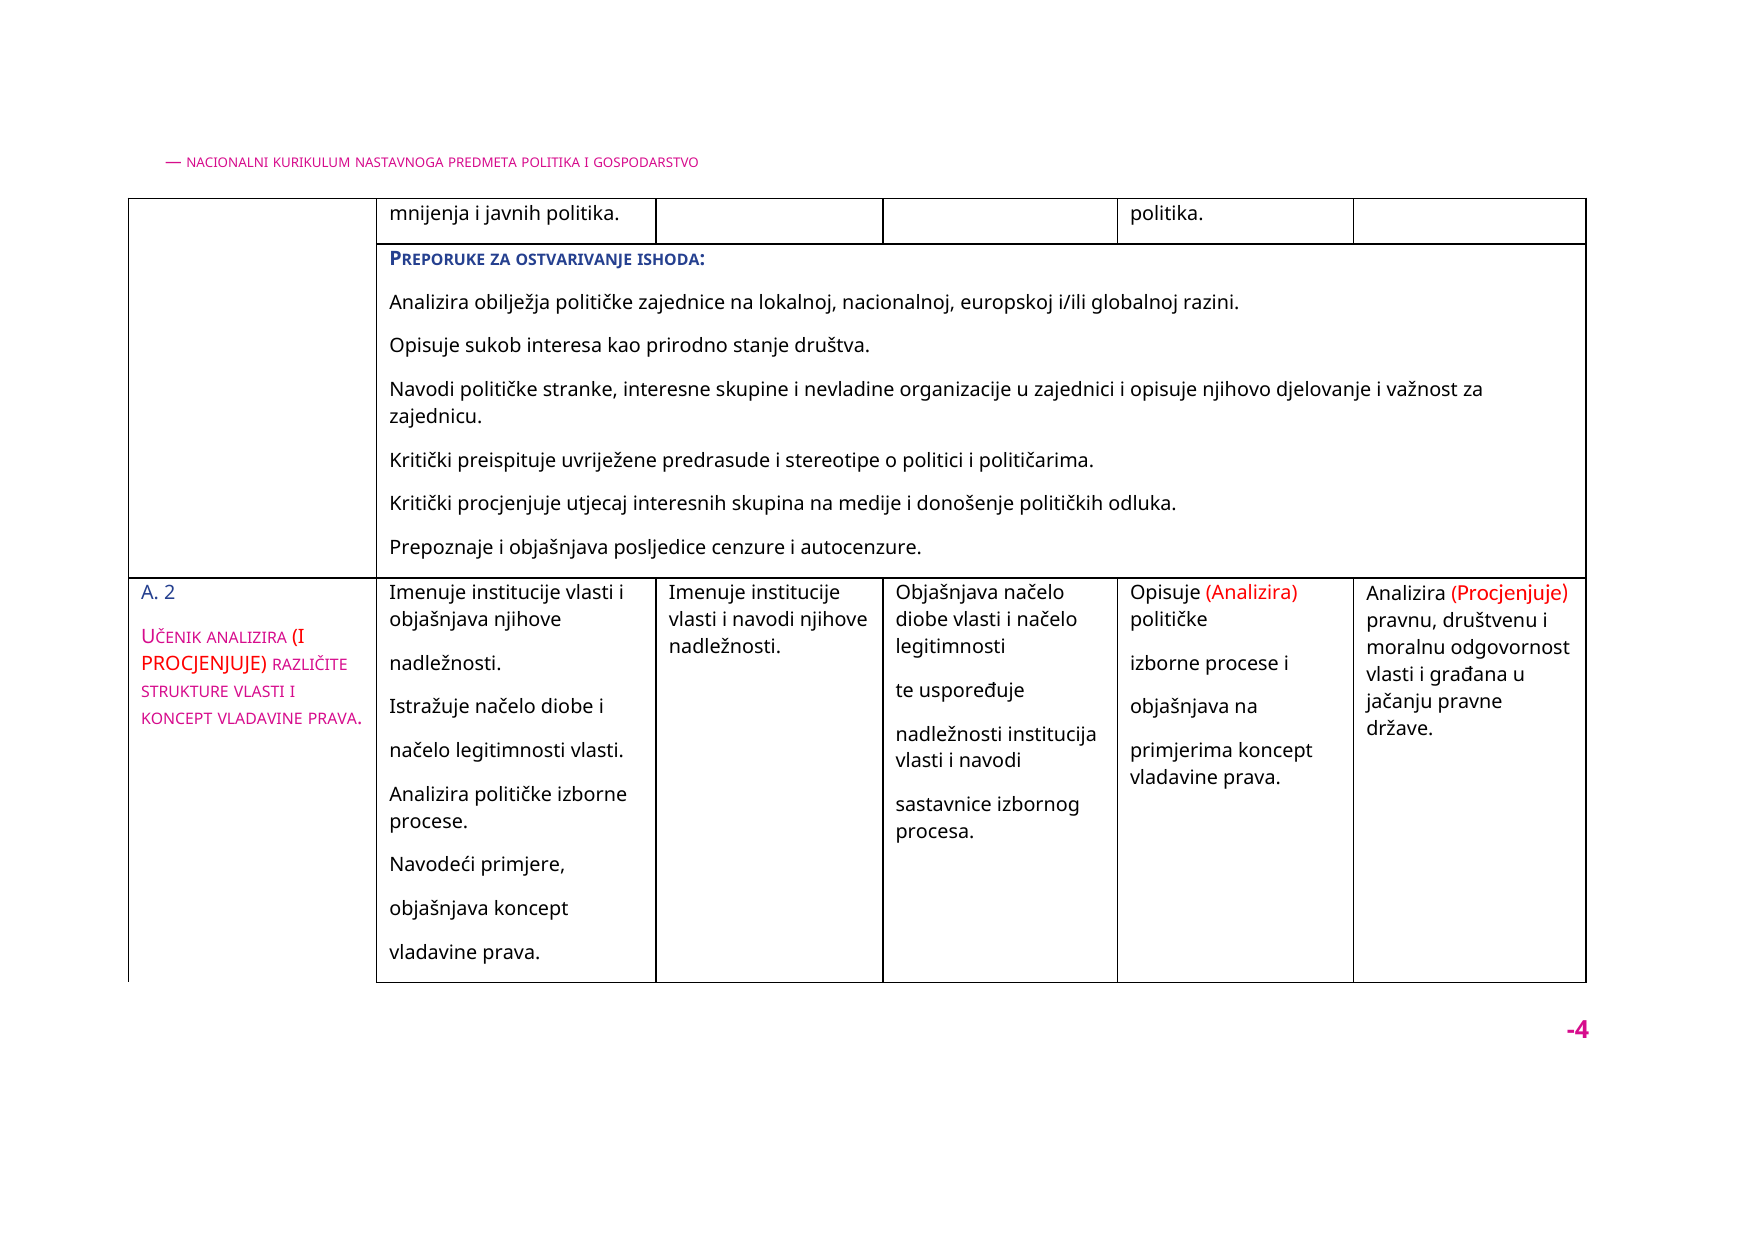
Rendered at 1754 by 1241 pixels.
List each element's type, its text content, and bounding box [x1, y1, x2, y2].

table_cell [377, 199, 655, 243]
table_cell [884, 199, 1117, 243]
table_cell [377, 579, 655, 982]
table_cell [884, 579, 1117, 982]
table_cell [129, 199, 376, 577]
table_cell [657, 579, 882, 982]
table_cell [657, 199, 882, 243]
table_cell Preporuke za ostvarivanje ishoda: Analizira obilježja političke zajednice na lokalnoj, nacionalnoj, europskoj i/ili globalnoj razini. Opisuje sukob interesa kao prirodno stanje društva. Navodi političke stranke, interesne skupine i nevladine organizacije u zajednici i opisuje njihovo djelovanje i važnost za zajednicu. Kritički preispituje uvriježene predrasude i stereotipe o politici i političarima. Kritički procjenjuje utjecaj interesnih skupina na medije i donošenje političkih odluka. Prepoznaje i objašnjava posljedice cenzure i autocenzure. [377, 245, 1585, 577]
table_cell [1354, 579, 1585, 982]
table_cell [1118, 579, 1353, 982]
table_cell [1354, 199, 1585, 243]
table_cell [1118, 199, 1353, 243]
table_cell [129, 579, 376, 982]
